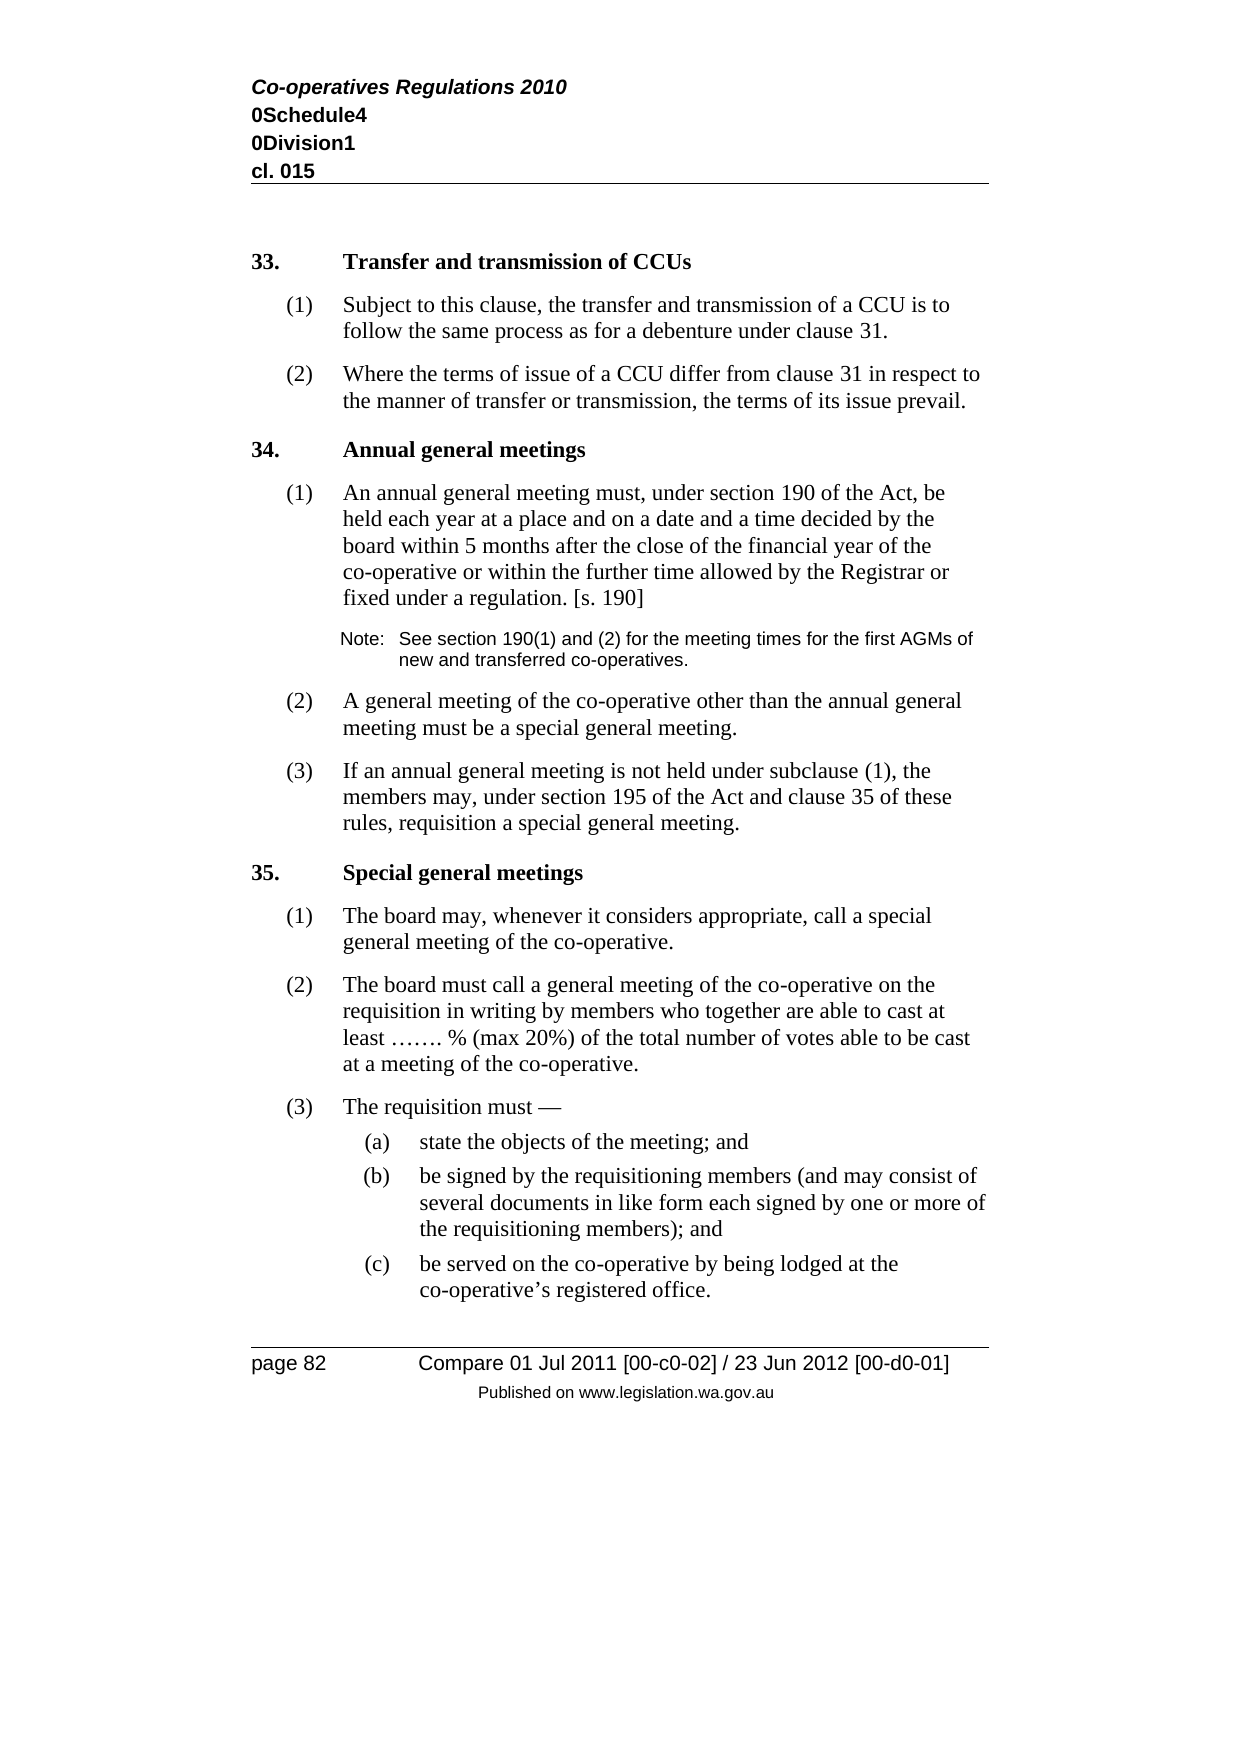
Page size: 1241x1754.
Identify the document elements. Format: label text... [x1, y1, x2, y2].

text (2) The board must call a general meeting of the co-operative on the requisition in writing by members who together are able to cast at least ……. % (max 20%) of the total number of votes able to be cast at a meeting of the co-operative. [251, 971, 989, 1076]
text Note: See section 190(1) and (2) for the meeting times for the first AGMs of new and transferred co-operatives. [251, 627, 989, 671]
subtitle 35. Special general meetings [251, 859, 989, 885]
text (2) Where the terms of issue of a CCU differ from clause 31 in respect to the manner of transfer or transmission, the terms of its issue prevail. [251, 360, 989, 413]
text (3) If an annual general meeting is not held under subclause (1), the members may, under section 195 of the Act and clause 35 of these rules, requisition a special general meeting. [251, 757, 989, 836]
text (1) The board may, whenever it considers appropriate, call a special general meeting of the co-operative. [251, 902, 989, 954]
text (3) The requisition must — [251, 1093, 989, 1119]
text (c) be served on the co-operative by being lodged at the co-operative’s registered office. [251, 1250, 989, 1303]
text (1) An annual general meeting must, under section 190 of the Act, be held each year at a place and on a date and a time decided by the board within 5 months after the close of the financial year of the co-operative or within the further time allowed by the Registrar or fixed under a regulation. [s. 190] [251, 479, 989, 611]
text (a) state the objects of the meeting; and [251, 1128, 989, 1154]
text (b) be signed by the requisitioning members (and may consist of several documents in like form each signed by one or more of the requisitioning members); and [251, 1162, 989, 1242]
text (1) Subject to this clause, the transfer and transmission of a CCU is to follow the same process as for a debenture under clause 31. [251, 291, 989, 344]
subtitle 34. Annual general meetings [251, 436, 989, 462]
text (2) A general meeting of the co-operative other than the annual general meeting must be a special general meeting. [251, 687, 989, 740]
subtitle 33. Transfer and transmission of CCUs [251, 248, 989, 274]
